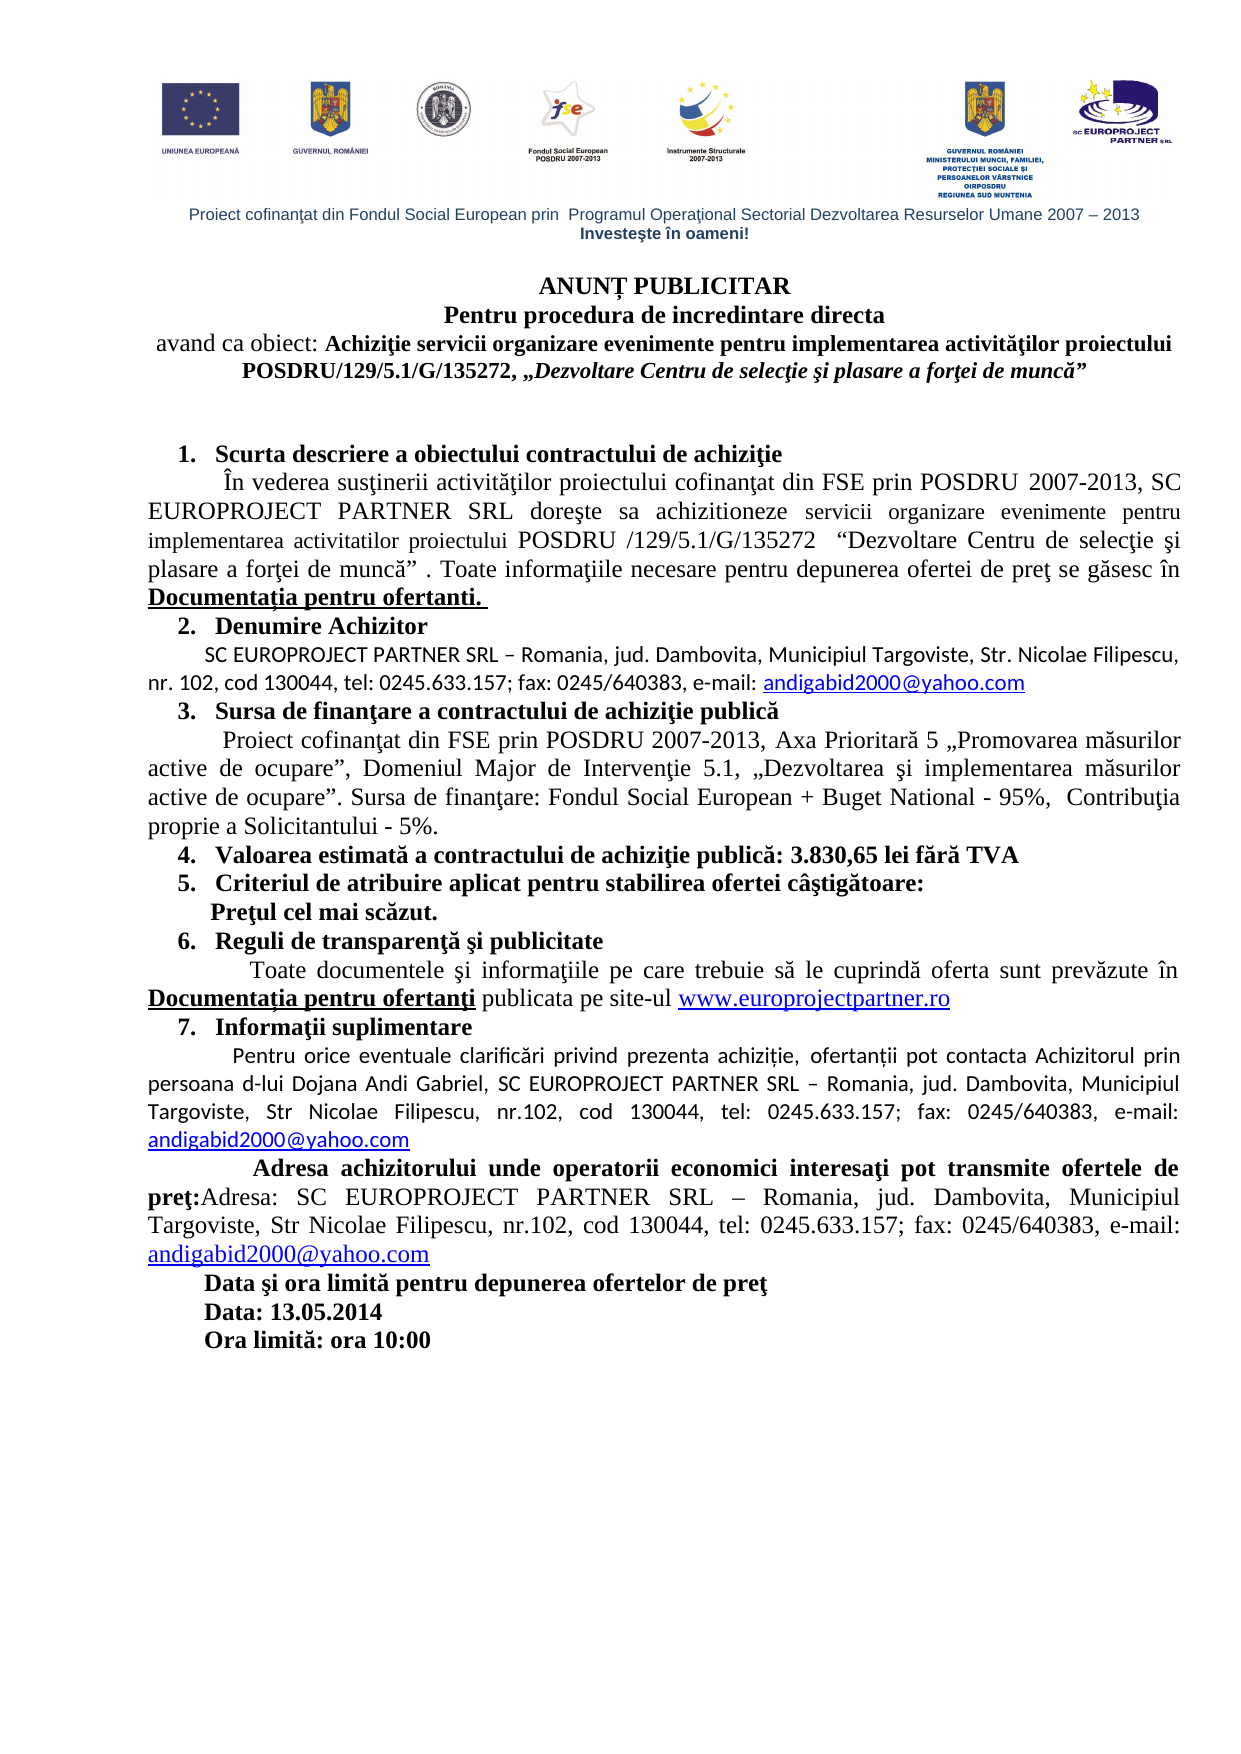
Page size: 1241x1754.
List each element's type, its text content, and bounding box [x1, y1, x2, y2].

list Scurta descriere a obiectului contractului de achiziţie [177, 439, 1181, 467]
picture [149, 73, 1180, 205]
list Sursa de finanţare a contractului de achiziţie publică [177, 696, 1181, 725]
text Data şi ora limită pentru depunerea ofertelor de preţ [148, 1268, 1181, 1297]
text SC EUROPROJECT PARTNER SRL – Romania, jud. Dambovita, Municipiul Targoviste, Str. Nicolae Filipescu, nr. 102, cod 130044, tel: 0245.633.157; fax: 0245/640383, e-mail: andigabid2000@yahoo.com [148, 640, 1181, 696]
text Pentru procedura de incredintare directa [148, 300, 1181, 328]
text Proiect cofinanţat din FSE prin POSDRU 2007-2013, Axa Prioritară 5 „Promovarea măsurilor active de ocupare”, Domeniul Major de Intervenţie 5.1, „Dezvoltarea şi implementarea măsurilor active de ocupare”. Sursa de finanţare: Fondul Social European + Buget National - 95%, Contribuţia proprie a Solicitantului - 5%. [148, 725, 1181, 840]
list Reguli de transparenţă şi publicitate [177, 926, 1181, 955]
list Denumire Achizitor [177, 611, 1181, 640]
text Ora limită: ora 10:00 [148, 1326, 1181, 1354]
text Adresa achizitorului unde operatorii economici interesaţi pot transmite ofertele de preţ:Adresa: SC EUROPROJECT PARTNER SRL – Romania, jud. Dambovita, Municipiul Targoviste, Str Nicolae Filipescu, nr.102, cod 130044, tel: 0245.633.157; fax: 0245/640383, e-mail: andigabid2000@yahoo.com [148, 1153, 1181, 1268]
text Preţul cel mai scăzut. [185, 897, 1181, 926]
text În vederea susţinerii activităţilor proiectului cofinanţat din FSE prin POSDRU 2007-2013, SC EUROPROJECT PARTNER SRL doreşte sa achizitioneze servicii organizare evenimente pentru implementarea activitatilor proiectului POSDRU /129/5.1/G/135272 “Dezvoltare Centru de selecţie şi plasare a forţei de muncă” . Toate informaţiile necesare pentru depunerea ofertei de preţ se găsesc în Documentația pentru ofertanti. [148, 467, 1181, 611]
list Criteriul de atribuire aplicat pentru stabilirea ofertei câştigătoare: [177, 868, 1181, 897]
text Pentru orice eventuale clarificări privind prezenta achiziţie, ofertanţii pot contacta Achizitorul prin persoana d-lui Dojana Andi Gabriel, SC EUROPROJECT PARTNER SRL – Romania, jud. Dambovita, Municipiul Targoviste, Str Nicolae Filipescu, nr.102, cod 130044, tel: 0245.633.157; fax: 0245/640383, e-mail: andigabid2000@yahoo.com [148, 1041, 1181, 1153]
text avand ca obiect: Achiziţie servicii organizare evenimente pentru implementarea activităţilor proiectului POSDRU/129/5.1/G/135272, „Dezvoltare Centru de selecţie şi plasare a forţei de muncă” [148, 328, 1181, 383]
text Data: 13.05.2014 [148, 1297, 1181, 1326]
text ANUNȚ PUBLICITAR [148, 271, 1181, 300]
list Valoarea estimată a contractului de achiziţie publică: 3.830,65 lei fără TVA [177, 840, 1181, 868]
list Informaţii suplimentare [177, 1012, 1181, 1041]
text Toate documentele şi informaţiile pe care trebuie să le cuprindă oferta sunt prevăzute în Documentația pentru ofertanţi publicata pe site-ul www.europrojectpartner.ro [148, 955, 1181, 1012]
